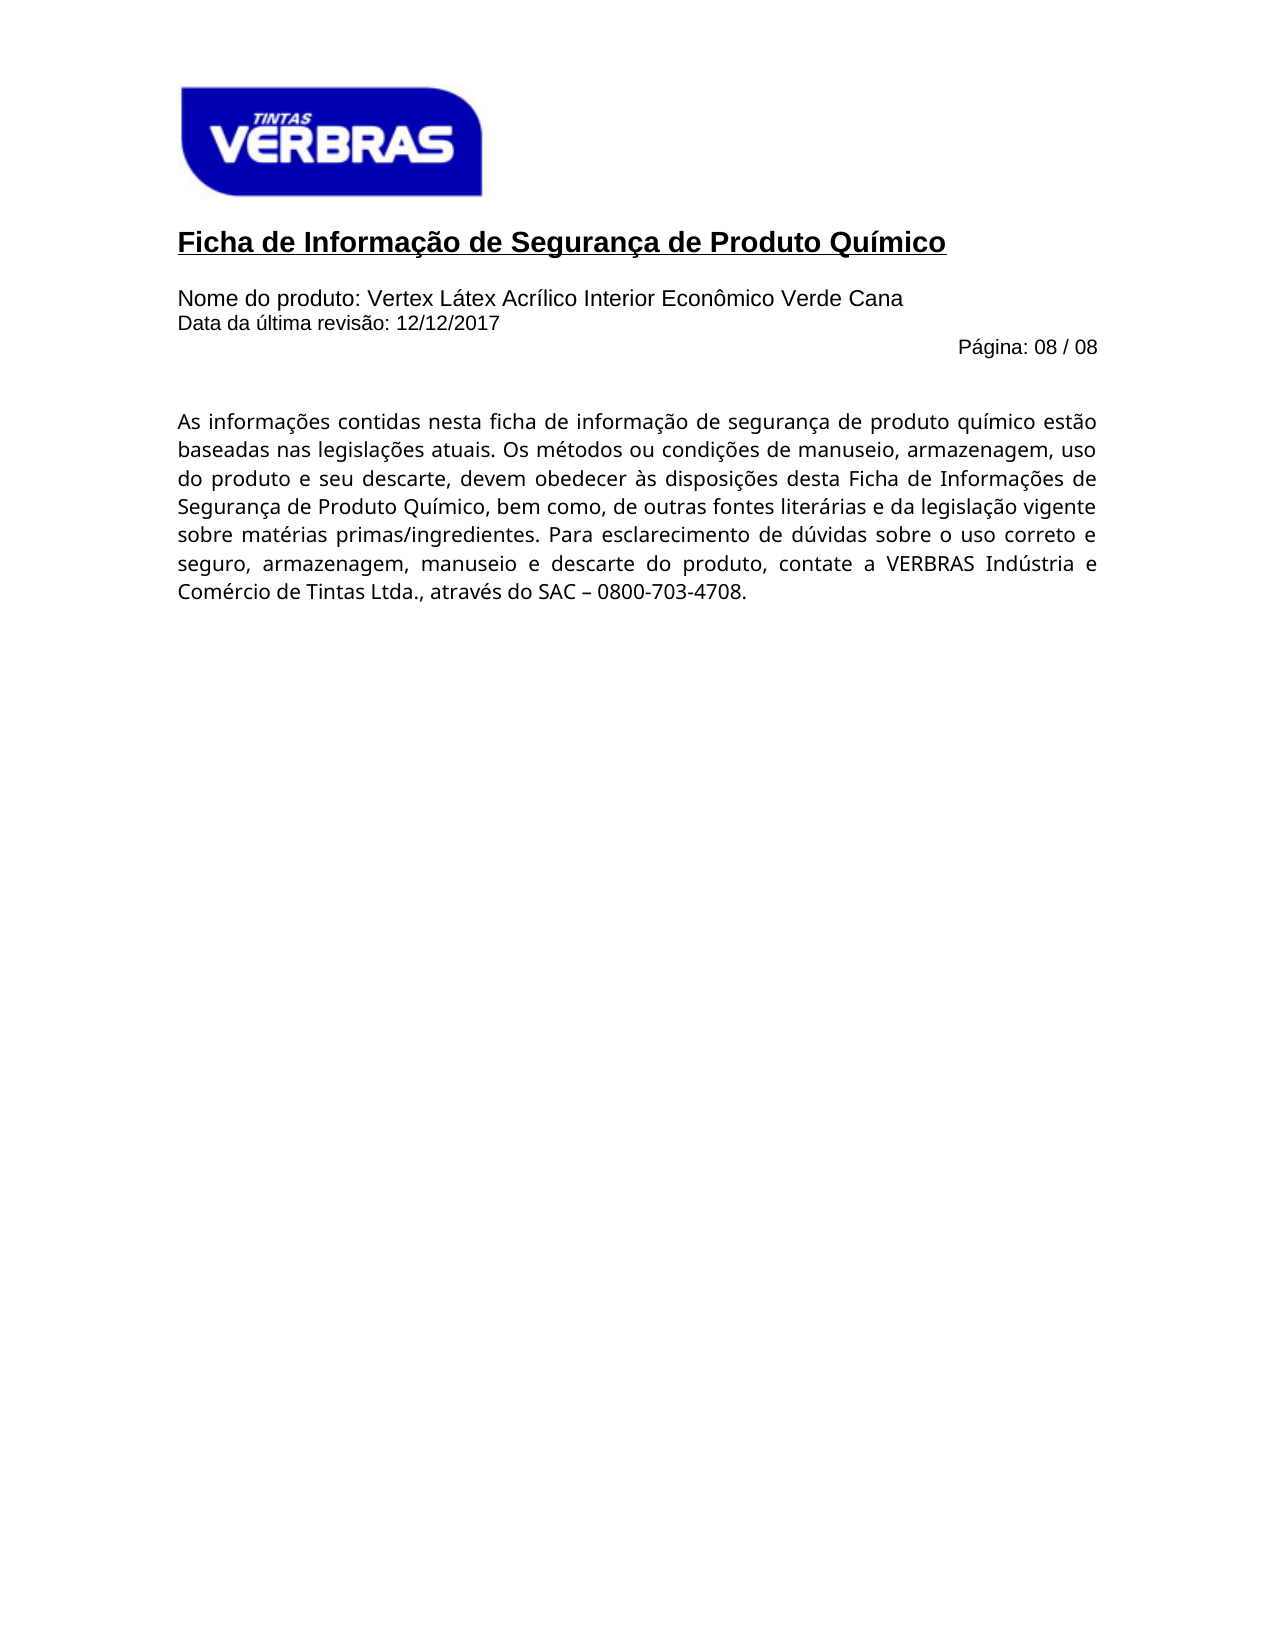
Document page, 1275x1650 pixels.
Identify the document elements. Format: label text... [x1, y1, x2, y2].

picture [177, 73, 487, 216]
text Página: 08 / 08 [177, 335, 1098, 359]
text As informações contidas nesta ficha de informação de segurança de produto químico estão baseadas nas legislações atuais. Os métodos ou condições de manuseio, armazenagem, uso do produto e seu descarte, devem obedecer às disposições desta Ficha de Informações de Segurança de Produto Químico, bem como, de outras fontes literárias e da legislação vigente sobre matérias primas/ingredientes. Para esclarecimento de dúvidas sobre o uso correto e seguro, armazenagem, manuseio e descarte do produto, contate a VERBRAS Indústria e Comércio de Tintas Ltda., através do SAC – 0800-703-4708. [177, 407, 1098, 606]
